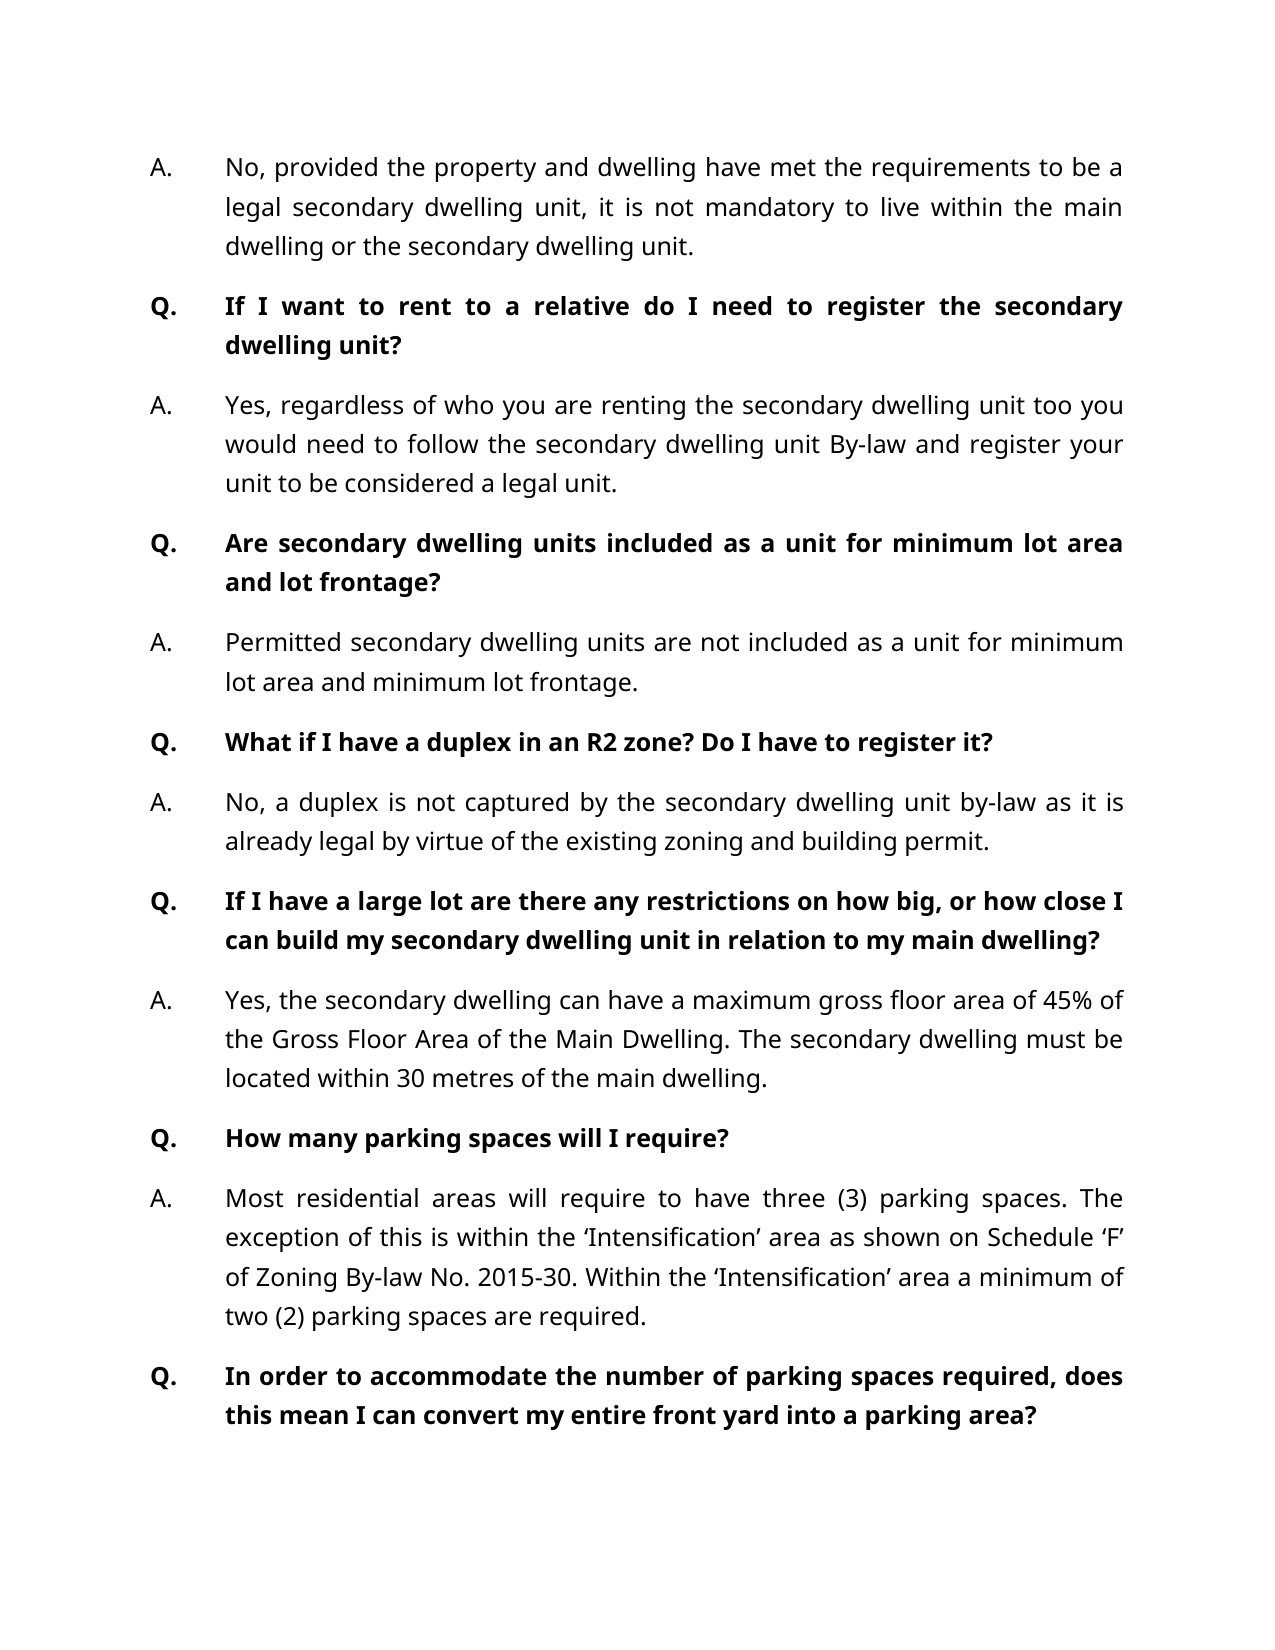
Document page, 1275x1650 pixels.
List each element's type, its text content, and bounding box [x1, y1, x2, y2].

text A. Yes, the secondary dwelling can have a maximum gross floor area of 45% of the Gross Floor Area of the Main Dwelling. The secondary dwelling must be located within 30 metres of the main dwelling. [150, 982, 1125, 1095]
text Q. Are secondary dwelling units included as a unit for minimum lot area and lot frontage? [150, 526, 1125, 599]
text Q. What if I have a duplex in an R2 zone? Do I have to register it? [150, 724, 1125, 758]
text Q. If I want to rent to a relative do I need to register the secondary dwelling unit? [150, 288, 1125, 362]
text A. No, a duplex is not captured by the secondary dwelling unit by-law as it is already legal by virtue of the existing zoning and building permit. [150, 784, 1125, 857]
text Q. How many parking spaces will I require? [150, 1121, 1125, 1155]
text A. No, provided the property and dwelling have met the requirements to be a legal secondary dwelling unit, it is not mandatory to live within the main dwelling or the secondary dwelling unit. [150, 150, 1125, 262]
text A. Yes, regardless of who you are renting the secondary dwelling unit too you would need to follow the secondary dwelling unit By-law and register your unit to be considered a legal unit. [150, 387, 1125, 500]
text Q. In order to accommodate the number of parking spaces required, does this mean I can convert my entire front yard into a parking area? [150, 1358, 1125, 1432]
text A. Most residential areas will require to have three (3) parking spaces. The exception of this is within the ‘Intensification’ area as shown on Schedule ‘F’ of Zoning By-law No. 2015-30. Within the ‘Intensification’ area a minimum of two (2) parking spaces are required. [150, 1181, 1125, 1332]
text Q. If I have a large lot are there any restrictions on how big, or how close I can build my secondary dwelling unit in relation to my main dwelling? [150, 883, 1125, 957]
text A. Permitted secondary dwelling units are not included as a unit for minimum lot area and minimum lot frontage. [150, 625, 1125, 698]
